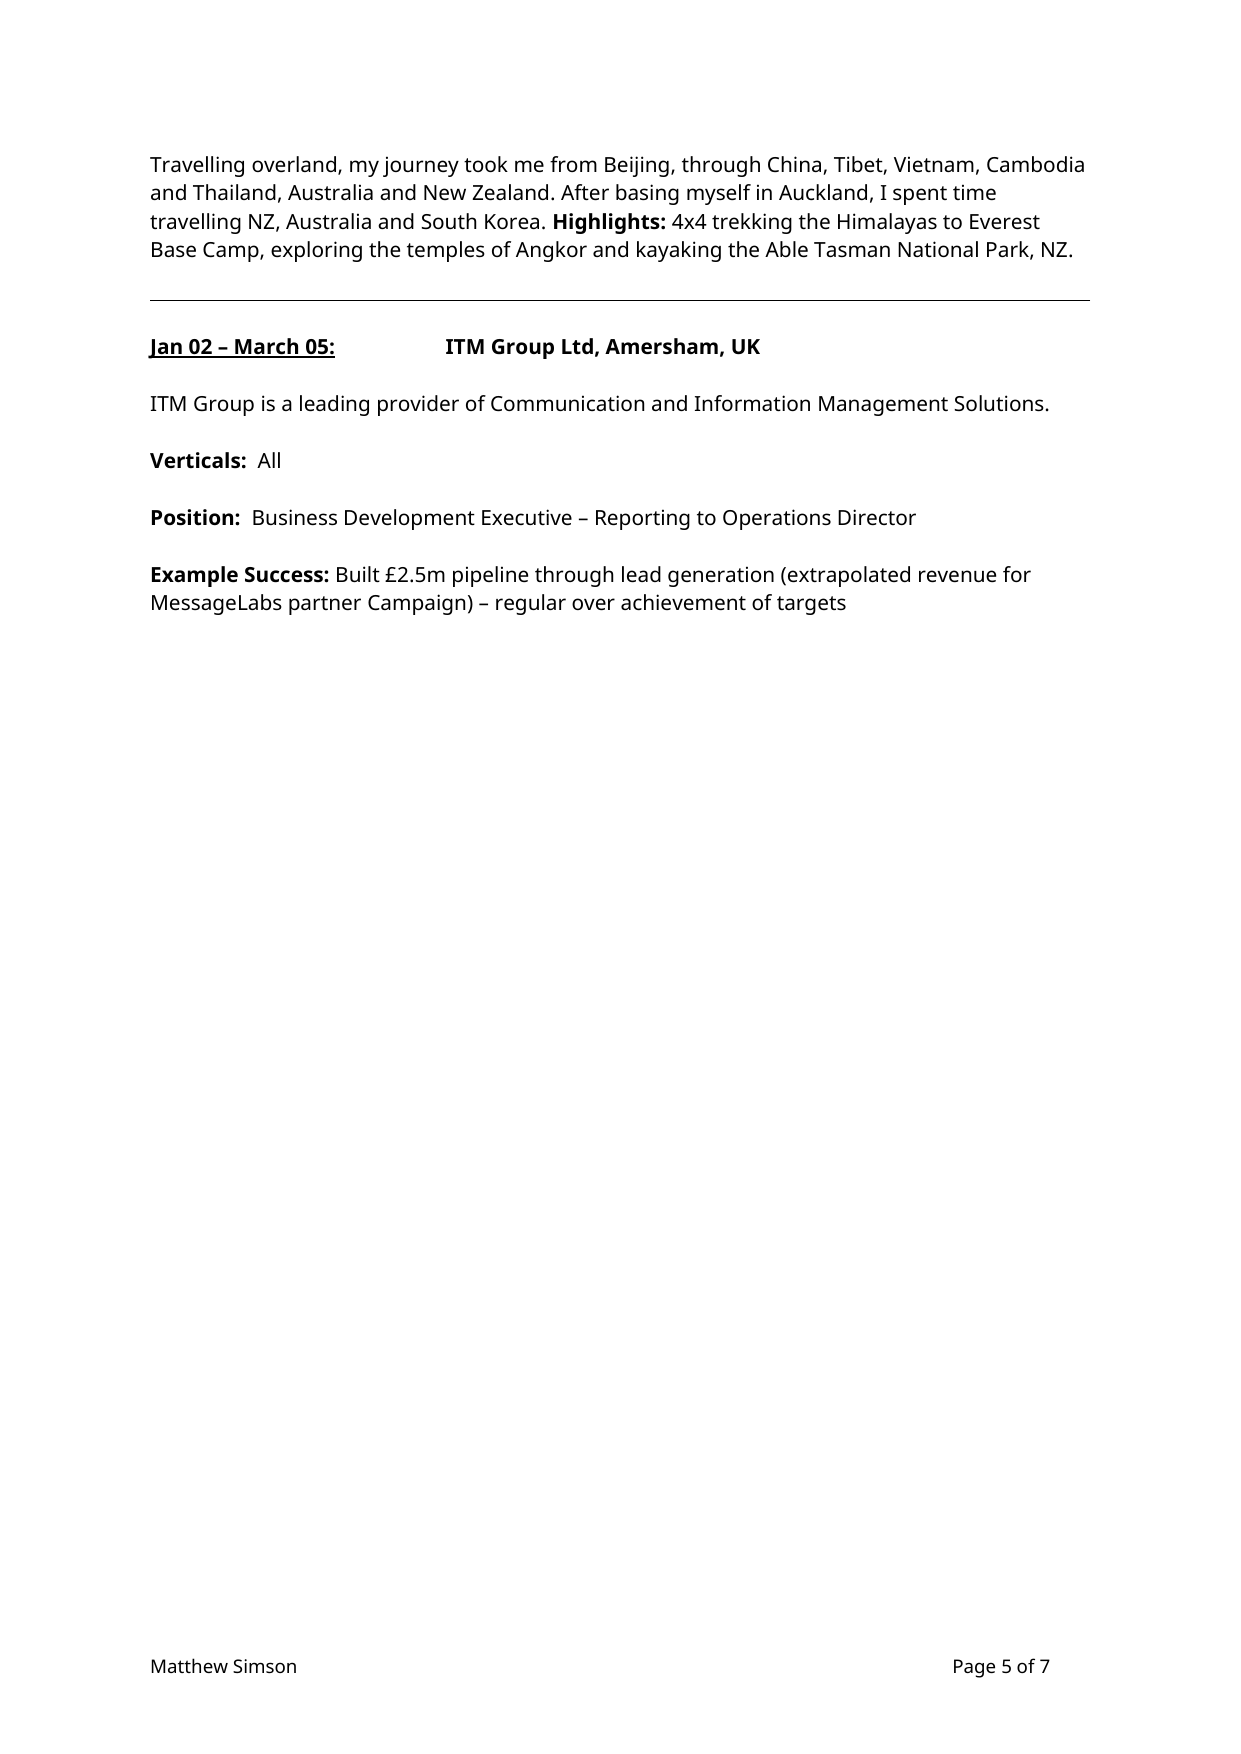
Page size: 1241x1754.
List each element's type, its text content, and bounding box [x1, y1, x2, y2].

text Travelling overland, my journey took me from Beijing, through China, Tibet, Vietnam, Cambodia and Thailand, Australia and New Zealand. After basing myself in Auckland, I spent time travelling NZ, Australia and South Korea. Highlights: 4x4 trekking the Himalayas to Everest Base Camp, exploring the temples of Angkor and kayaking the Able Tasman National Park, NZ. [150, 150, 1090, 264]
text Position: Business Development Executive – Reporting to Operations Director [150, 503, 1090, 531]
text Verticals: All [150, 446, 1090, 474]
text Example Success: Built £2.5m pipeline through lead generation (extrapolated revenue for MessageLabs partner Campaign) – regular over achievement of targets [150, 560, 1090, 617]
text Jan 02 – March 05: ITM Group Ltd, Amersham, UK [150, 332, 1090, 361]
text ITM Group is a leading provider of Communication and Information Management Solutions. [150, 389, 1090, 417]
